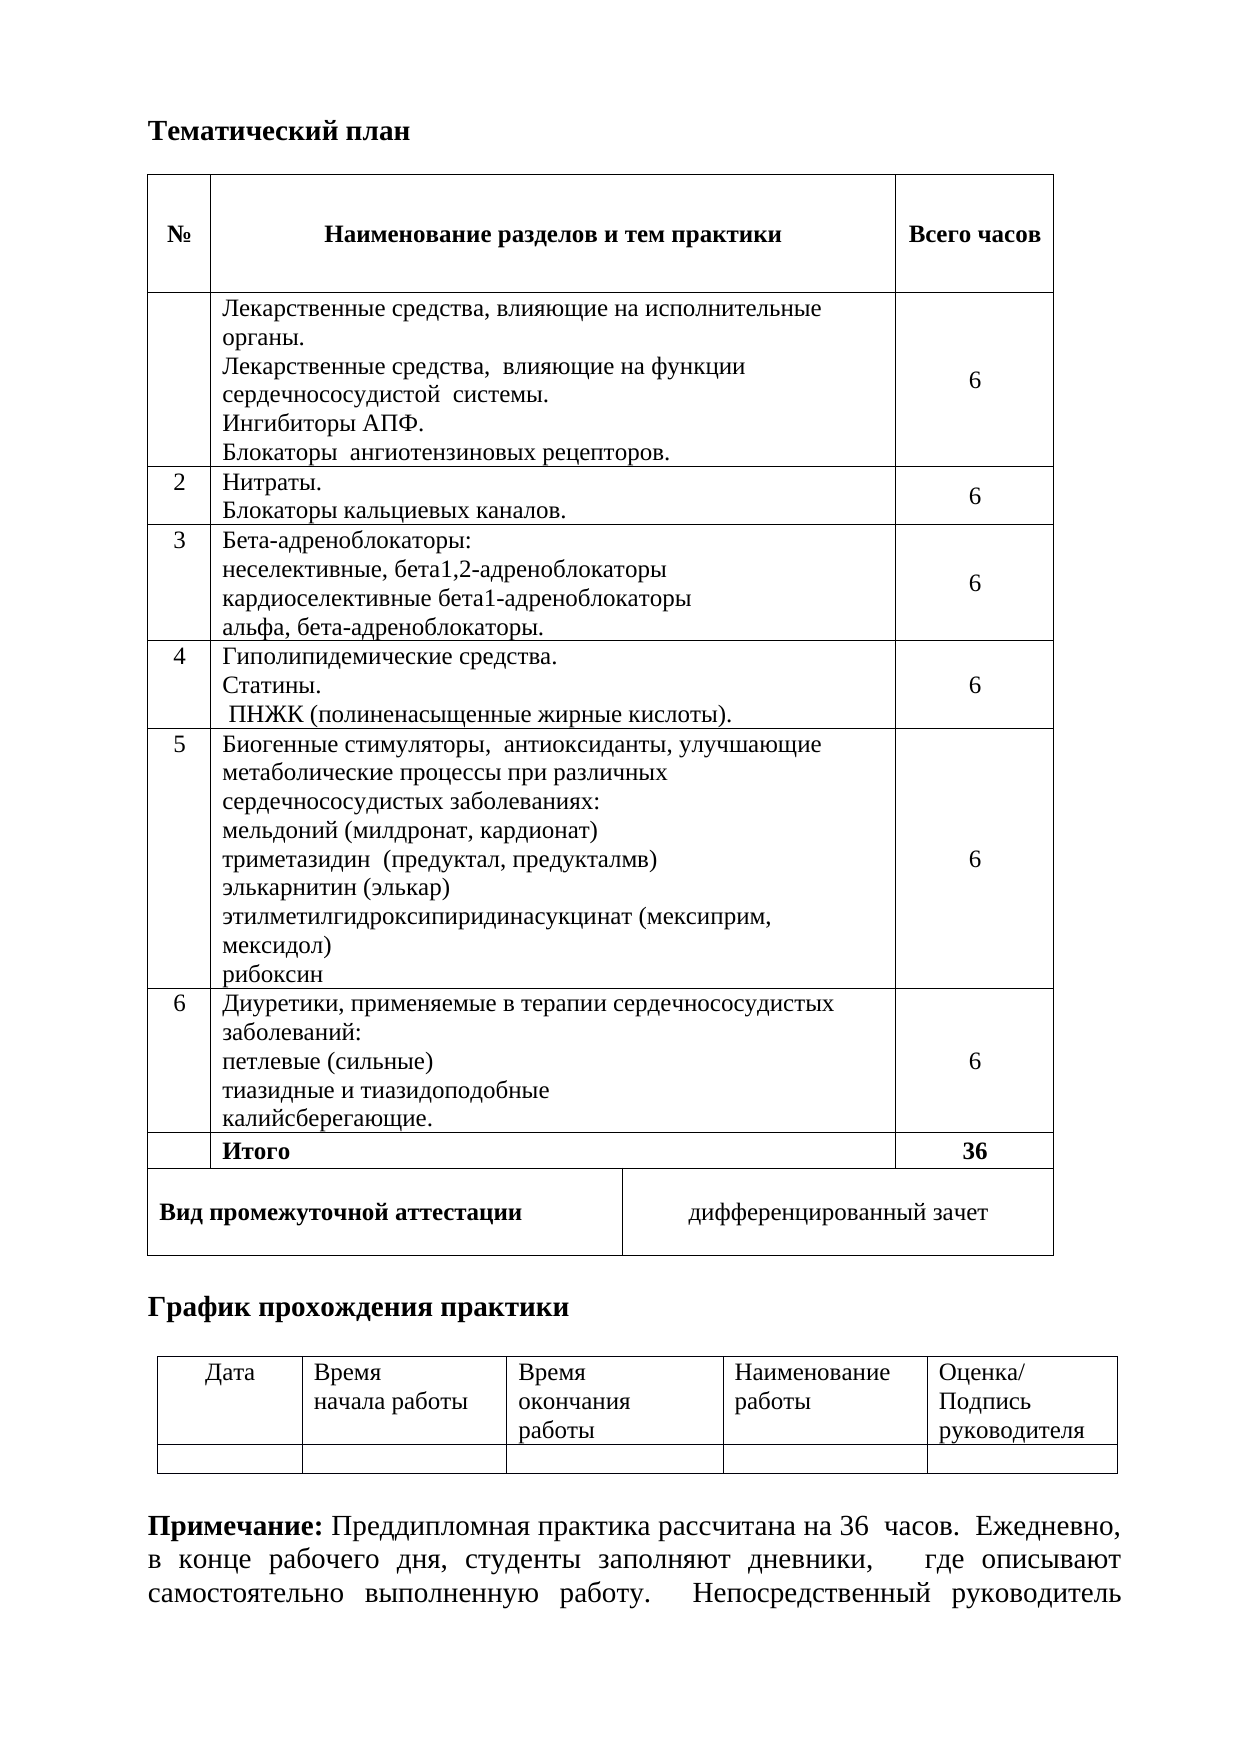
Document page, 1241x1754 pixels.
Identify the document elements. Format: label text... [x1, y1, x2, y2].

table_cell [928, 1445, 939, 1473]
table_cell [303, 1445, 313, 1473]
list График прохождения практики [148, 1289, 1122, 1323]
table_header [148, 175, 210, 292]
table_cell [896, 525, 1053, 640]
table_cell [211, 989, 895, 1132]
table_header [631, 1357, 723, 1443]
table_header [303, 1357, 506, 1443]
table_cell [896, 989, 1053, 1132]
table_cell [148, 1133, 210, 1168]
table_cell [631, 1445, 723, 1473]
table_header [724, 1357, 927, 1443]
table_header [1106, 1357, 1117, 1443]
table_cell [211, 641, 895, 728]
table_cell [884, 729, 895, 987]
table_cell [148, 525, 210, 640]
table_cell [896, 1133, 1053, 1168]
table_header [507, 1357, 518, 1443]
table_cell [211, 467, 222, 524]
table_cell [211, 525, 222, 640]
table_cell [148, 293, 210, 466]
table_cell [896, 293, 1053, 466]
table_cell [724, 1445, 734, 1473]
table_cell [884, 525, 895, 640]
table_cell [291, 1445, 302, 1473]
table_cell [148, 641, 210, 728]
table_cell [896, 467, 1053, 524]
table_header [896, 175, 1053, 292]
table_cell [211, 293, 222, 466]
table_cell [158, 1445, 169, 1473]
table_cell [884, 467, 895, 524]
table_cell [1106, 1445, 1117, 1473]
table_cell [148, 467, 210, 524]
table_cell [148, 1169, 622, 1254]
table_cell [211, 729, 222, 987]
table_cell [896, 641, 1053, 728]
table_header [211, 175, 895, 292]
text Тематический план [148, 118, 1122, 146]
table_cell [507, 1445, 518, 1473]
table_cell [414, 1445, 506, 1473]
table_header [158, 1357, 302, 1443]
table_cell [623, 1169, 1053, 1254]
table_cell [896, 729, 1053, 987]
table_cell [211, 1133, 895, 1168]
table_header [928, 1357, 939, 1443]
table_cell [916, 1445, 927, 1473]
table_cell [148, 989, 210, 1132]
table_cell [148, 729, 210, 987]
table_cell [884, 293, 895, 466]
